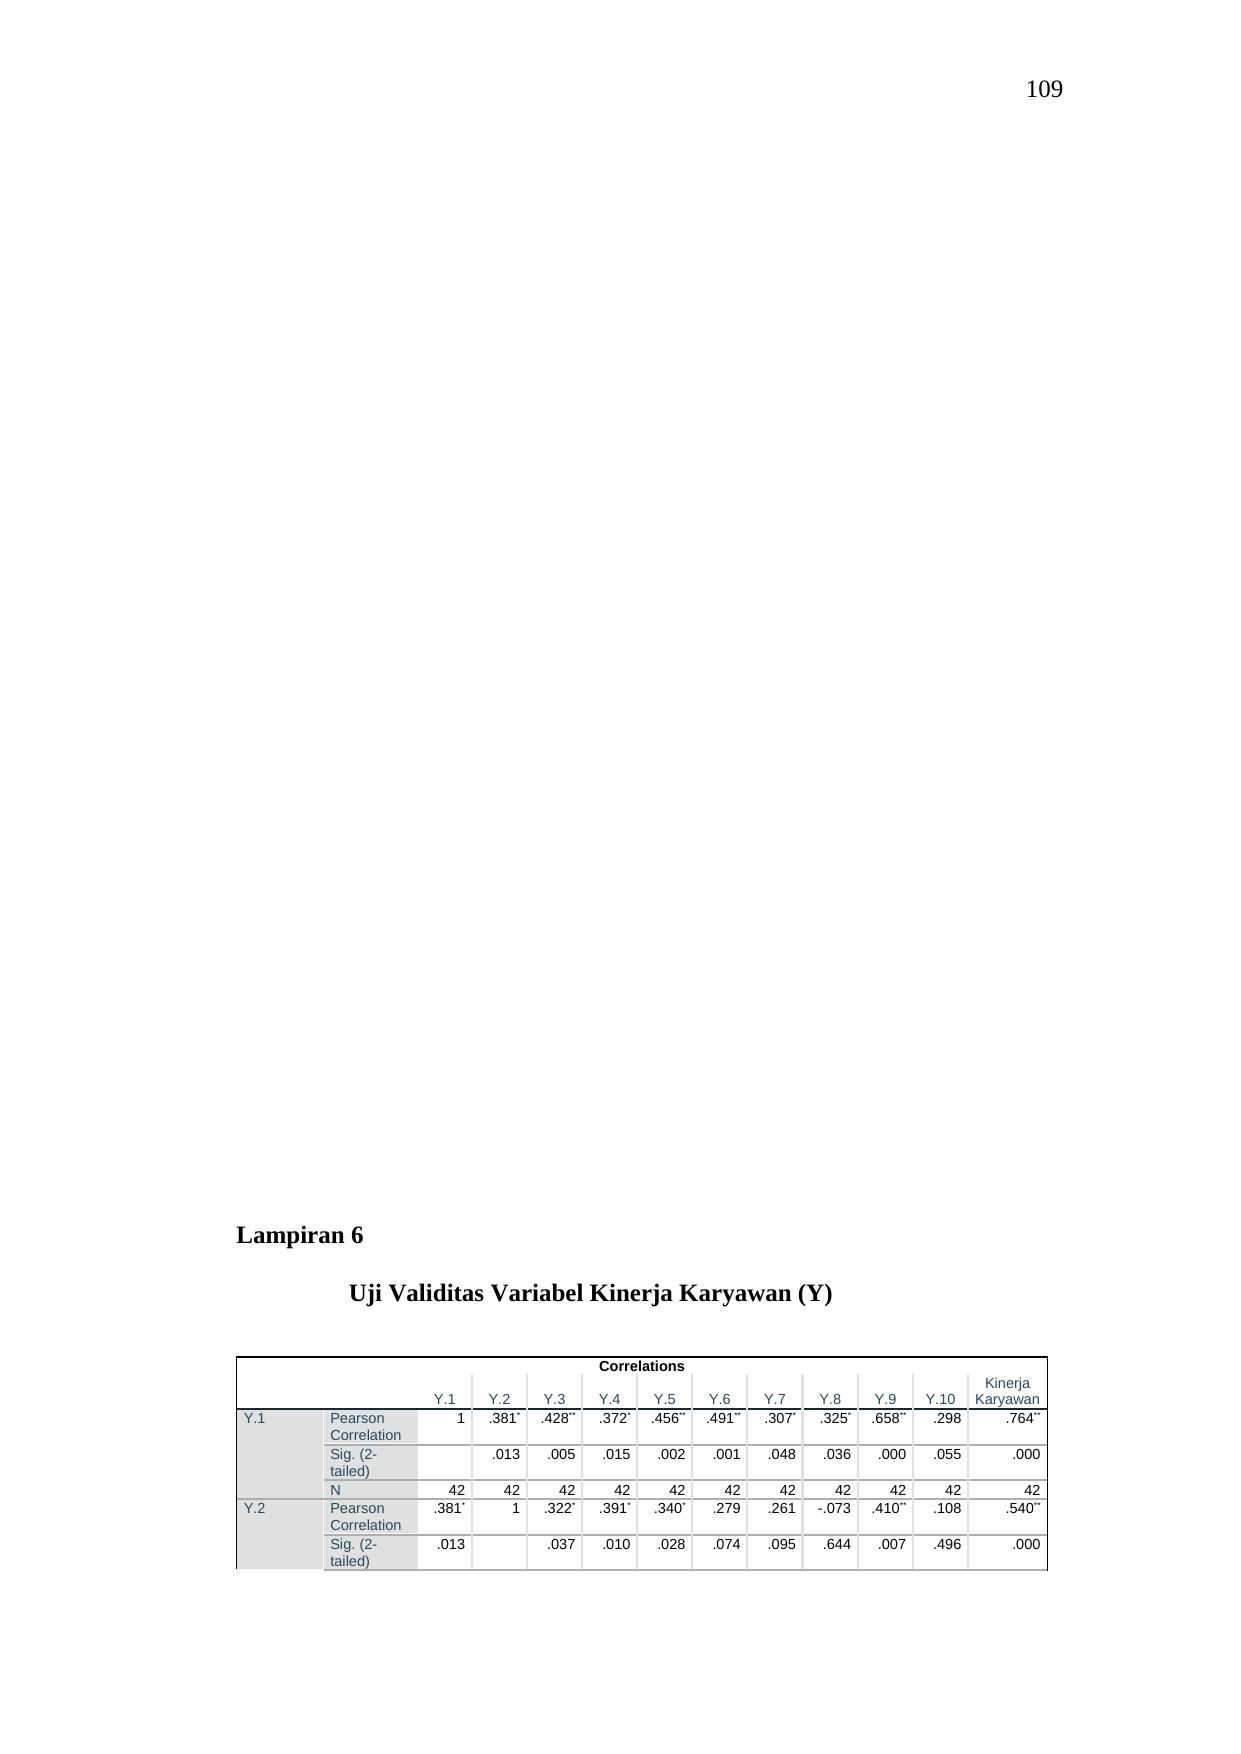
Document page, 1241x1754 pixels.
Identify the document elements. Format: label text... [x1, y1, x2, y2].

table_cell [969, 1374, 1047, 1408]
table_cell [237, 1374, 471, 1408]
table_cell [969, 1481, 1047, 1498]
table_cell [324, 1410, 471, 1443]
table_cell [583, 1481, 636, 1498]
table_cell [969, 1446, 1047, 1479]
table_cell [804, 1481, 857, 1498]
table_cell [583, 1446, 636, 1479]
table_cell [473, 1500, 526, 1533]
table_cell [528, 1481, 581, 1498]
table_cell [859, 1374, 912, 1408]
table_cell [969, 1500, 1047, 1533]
text Lampiran 6 Uji Validitas Variabel Kinerja Karyawan (Y) [236, 1221, 1063, 1307]
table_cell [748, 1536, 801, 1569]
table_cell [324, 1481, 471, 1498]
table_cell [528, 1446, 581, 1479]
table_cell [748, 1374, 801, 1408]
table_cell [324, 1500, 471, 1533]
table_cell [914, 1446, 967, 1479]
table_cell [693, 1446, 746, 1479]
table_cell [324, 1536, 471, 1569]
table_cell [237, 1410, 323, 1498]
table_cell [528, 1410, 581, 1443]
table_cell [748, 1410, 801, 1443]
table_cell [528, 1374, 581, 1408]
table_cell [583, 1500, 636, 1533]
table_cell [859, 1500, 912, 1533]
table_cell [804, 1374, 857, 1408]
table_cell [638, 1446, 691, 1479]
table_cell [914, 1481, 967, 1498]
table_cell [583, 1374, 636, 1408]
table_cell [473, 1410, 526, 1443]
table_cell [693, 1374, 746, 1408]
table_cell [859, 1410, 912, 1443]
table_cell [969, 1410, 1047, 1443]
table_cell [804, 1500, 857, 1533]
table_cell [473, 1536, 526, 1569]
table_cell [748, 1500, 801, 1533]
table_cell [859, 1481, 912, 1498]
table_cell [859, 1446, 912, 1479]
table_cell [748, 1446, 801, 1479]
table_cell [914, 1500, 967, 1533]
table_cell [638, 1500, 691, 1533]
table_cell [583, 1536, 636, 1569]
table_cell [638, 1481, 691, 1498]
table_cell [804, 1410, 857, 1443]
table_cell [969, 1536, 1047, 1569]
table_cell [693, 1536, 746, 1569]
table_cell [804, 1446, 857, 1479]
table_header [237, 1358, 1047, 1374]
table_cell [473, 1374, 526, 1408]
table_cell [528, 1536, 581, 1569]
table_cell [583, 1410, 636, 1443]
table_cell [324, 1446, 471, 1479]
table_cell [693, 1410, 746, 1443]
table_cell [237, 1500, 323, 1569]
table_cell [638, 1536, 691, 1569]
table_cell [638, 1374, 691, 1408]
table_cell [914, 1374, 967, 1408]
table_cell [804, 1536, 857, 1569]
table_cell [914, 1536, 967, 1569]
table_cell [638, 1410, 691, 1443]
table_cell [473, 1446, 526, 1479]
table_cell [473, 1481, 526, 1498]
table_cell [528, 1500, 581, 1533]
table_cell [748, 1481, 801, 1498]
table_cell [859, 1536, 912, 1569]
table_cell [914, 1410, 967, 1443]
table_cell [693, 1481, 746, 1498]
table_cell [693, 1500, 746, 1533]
